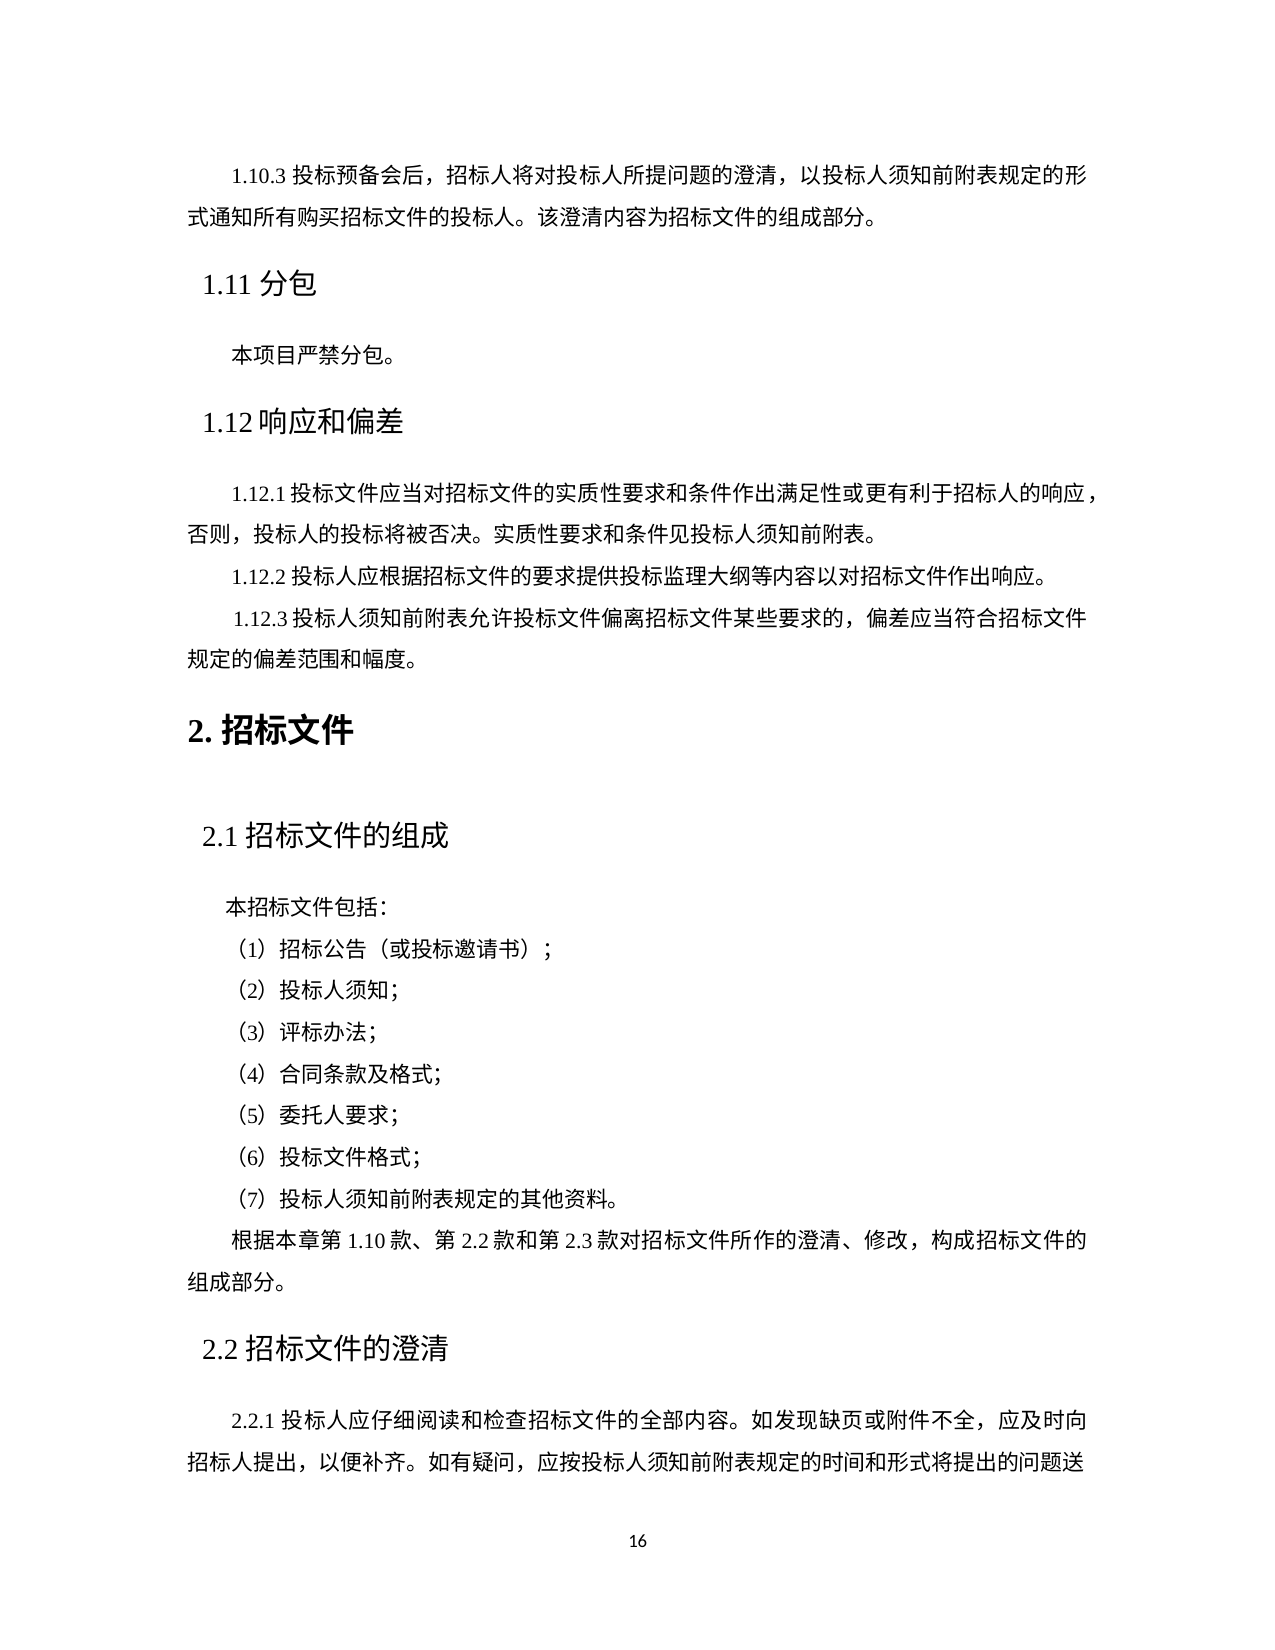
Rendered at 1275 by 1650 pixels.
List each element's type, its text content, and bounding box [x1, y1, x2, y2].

subtitle 2.2 招标文件的澄清 [187, 1326, 1087, 1368]
subtitle 2. 招标文件 [187, 703, 1087, 752]
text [187, 1395, 1087, 1479]
text （3）评标办法； [187, 1007, 1087, 1049]
subtitle 1.11 分包 [187, 260, 1087, 303]
text （1）招标公告（或投标邀请书）； [187, 924, 1087, 966]
subtitle 2.1 招标文件的组成 [187, 813, 1087, 855]
text （6）投标文件格式； [187, 1132, 1087, 1174]
text （5）委托人要求； [187, 1091, 1087, 1132]
text （2）投标人须知； [187, 966, 1087, 1007]
text 本招标文件包括： [187, 882, 1087, 924]
text （4）合同条款及格式； [187, 1049, 1087, 1091]
text 1.10.3 投标预备会后，招标人将对投标人所提问题的澄清，以投标人须知前附表规定的形式通知所有购买招标文件的投标人。该澄清内容为招标文件的组成部分。 [187, 150, 1087, 233]
subtitle 1.12响应和偏差 [187, 398, 1087, 441]
text 根据本章第1.10款、第2.2款和第2.3款对招标文件所作的澄清、修改，构成招标文件的组成部分。 [187, 1216, 1087, 1299]
text （7）投标人须知前附表规定的其他资料。 [187, 1174, 1087, 1216]
text 1.12.2 投标人应根据招标文件的要求提供投标监理大纲等内容以对招标文件作出响应。 [187, 551, 1087, 593]
text 1.12.1投标文件应当对招标文件的实质性要求和条件作出满足性或更有利于招标人的响应，否则，投标人的投标将被否决。实质性要求和条件见投标人须知前附表。 [187, 468, 1087, 551]
text 本项目严禁分包。 [187, 330, 1087, 371]
text 1.12.3投标人须知前附表允许投标文件偏离招标文件某些要求的，偏差应当符合招标文件规定的偏差范围和幅度。 [187, 593, 1087, 676]
